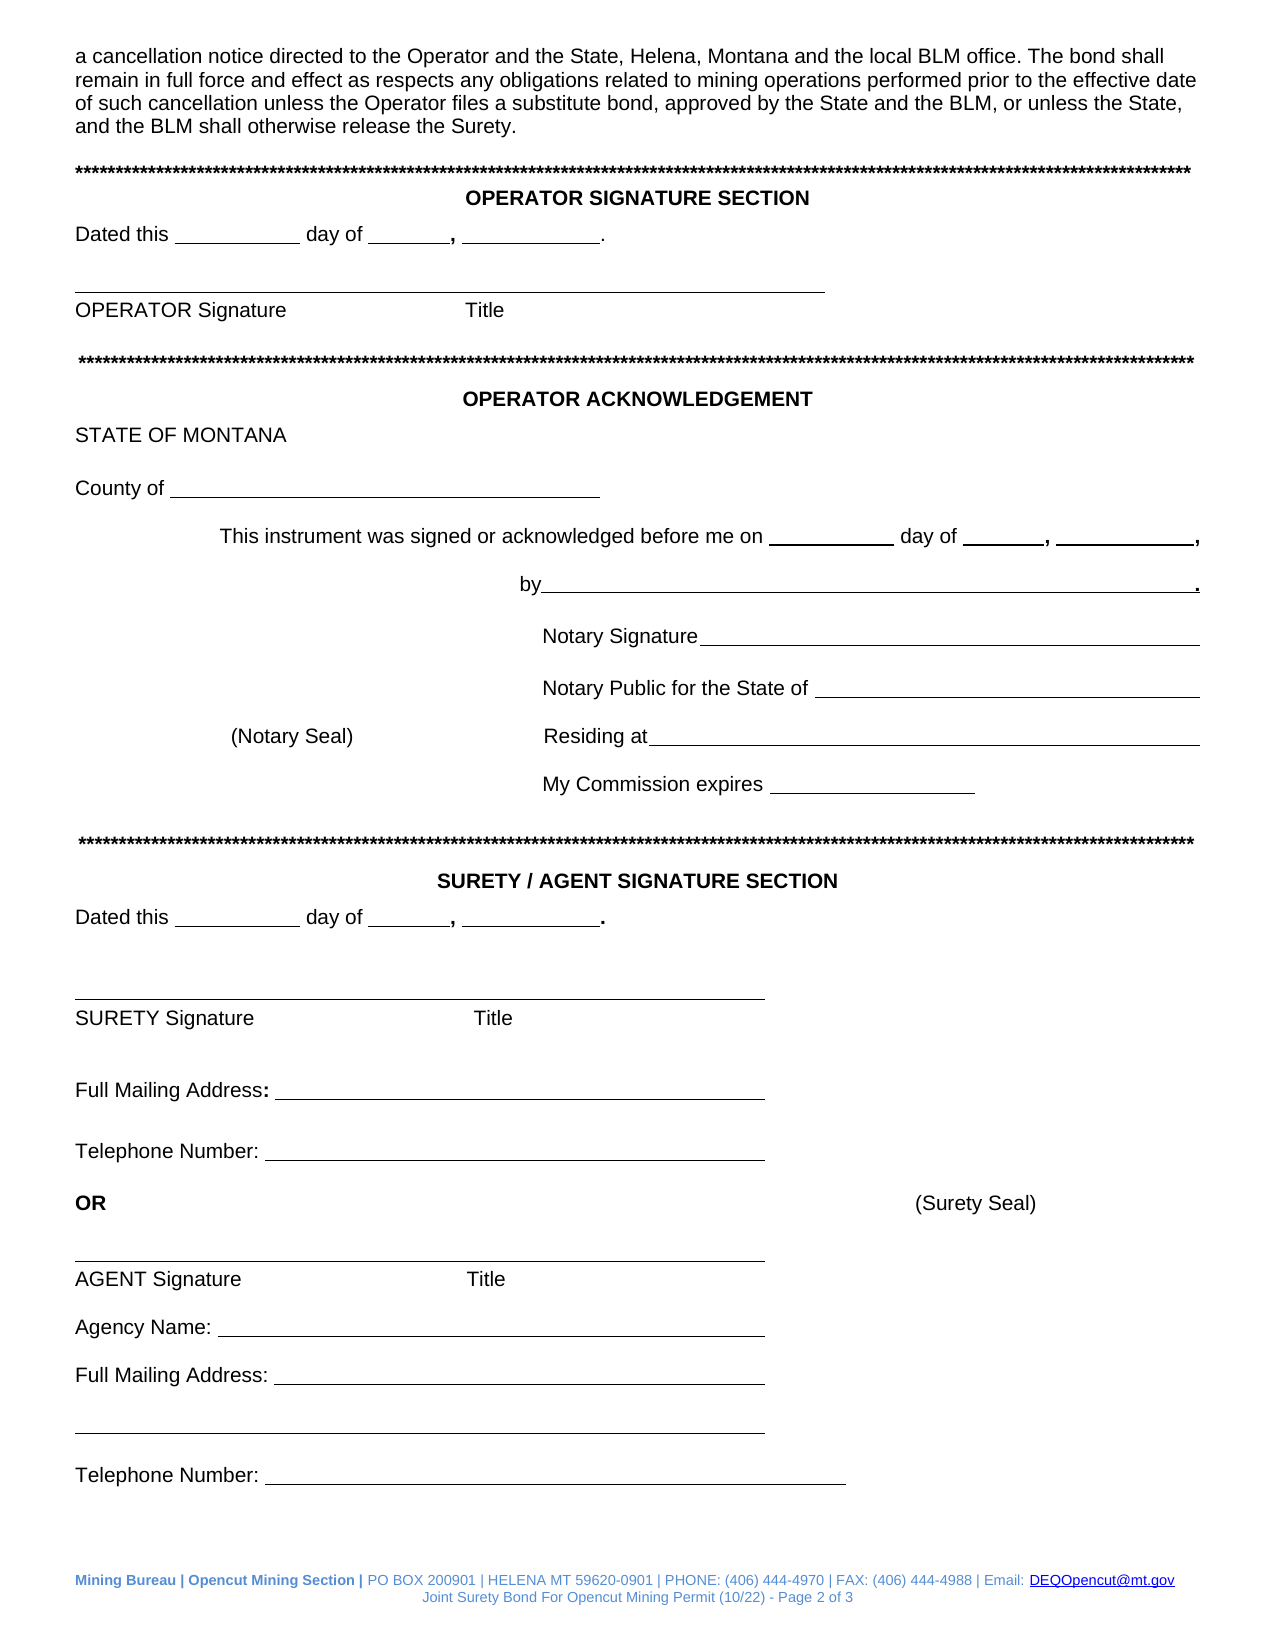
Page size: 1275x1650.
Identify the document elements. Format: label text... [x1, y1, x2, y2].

text OR (Surety Seal) [75, 1191, 1200, 1215]
text ****************************************************************************************************************************************** [75, 350, 1200, 374]
text Notary Signature [75, 624, 1200, 648]
text ****************************************************************************************************************************************** [75, 832, 1200, 856]
text County of [75, 476, 1200, 499]
text Dated this day of , . [75, 905, 1200, 929]
text This instrument was signed or acknowledged before me on day of , , [75, 523, 1200, 547]
text Agency Name: [75, 1315, 1200, 1339]
text AGENT Signature Title [75, 1267, 1200, 1291]
text ****************************************************************************************************************************************** [75, 162, 1200, 185]
text My Commission expires [75, 772, 1200, 796]
text by . [75, 571, 1200, 595]
text OPERATOR ACKNOWLEDGEMENT [75, 387, 1200, 411]
text Full Mailing Address: [75, 1363, 1200, 1387]
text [75, 45, 1200, 138]
text STATE OF MONTANA [75, 423, 1200, 447]
text (Notary Seal) Residing at [75, 724, 1200, 748]
text Dated this day of , . [75, 222, 1200, 246]
text SURETY / AGENT SIGNATURE SECTION [75, 869, 1200, 893]
text Telephone Number: [75, 1463, 1200, 1487]
text Full Mailing Address: [75, 1078, 1200, 1102]
text OPERATOR Signature Title [75, 298, 1200, 322]
text Notary Public for the State of [75, 676, 1200, 700]
text SURETY Signature Title [75, 1005, 1200, 1029]
text Telephone Number: [75, 1139, 1200, 1163]
text OPERATOR SIGNATURE SECTION [75, 185, 1200, 209]
